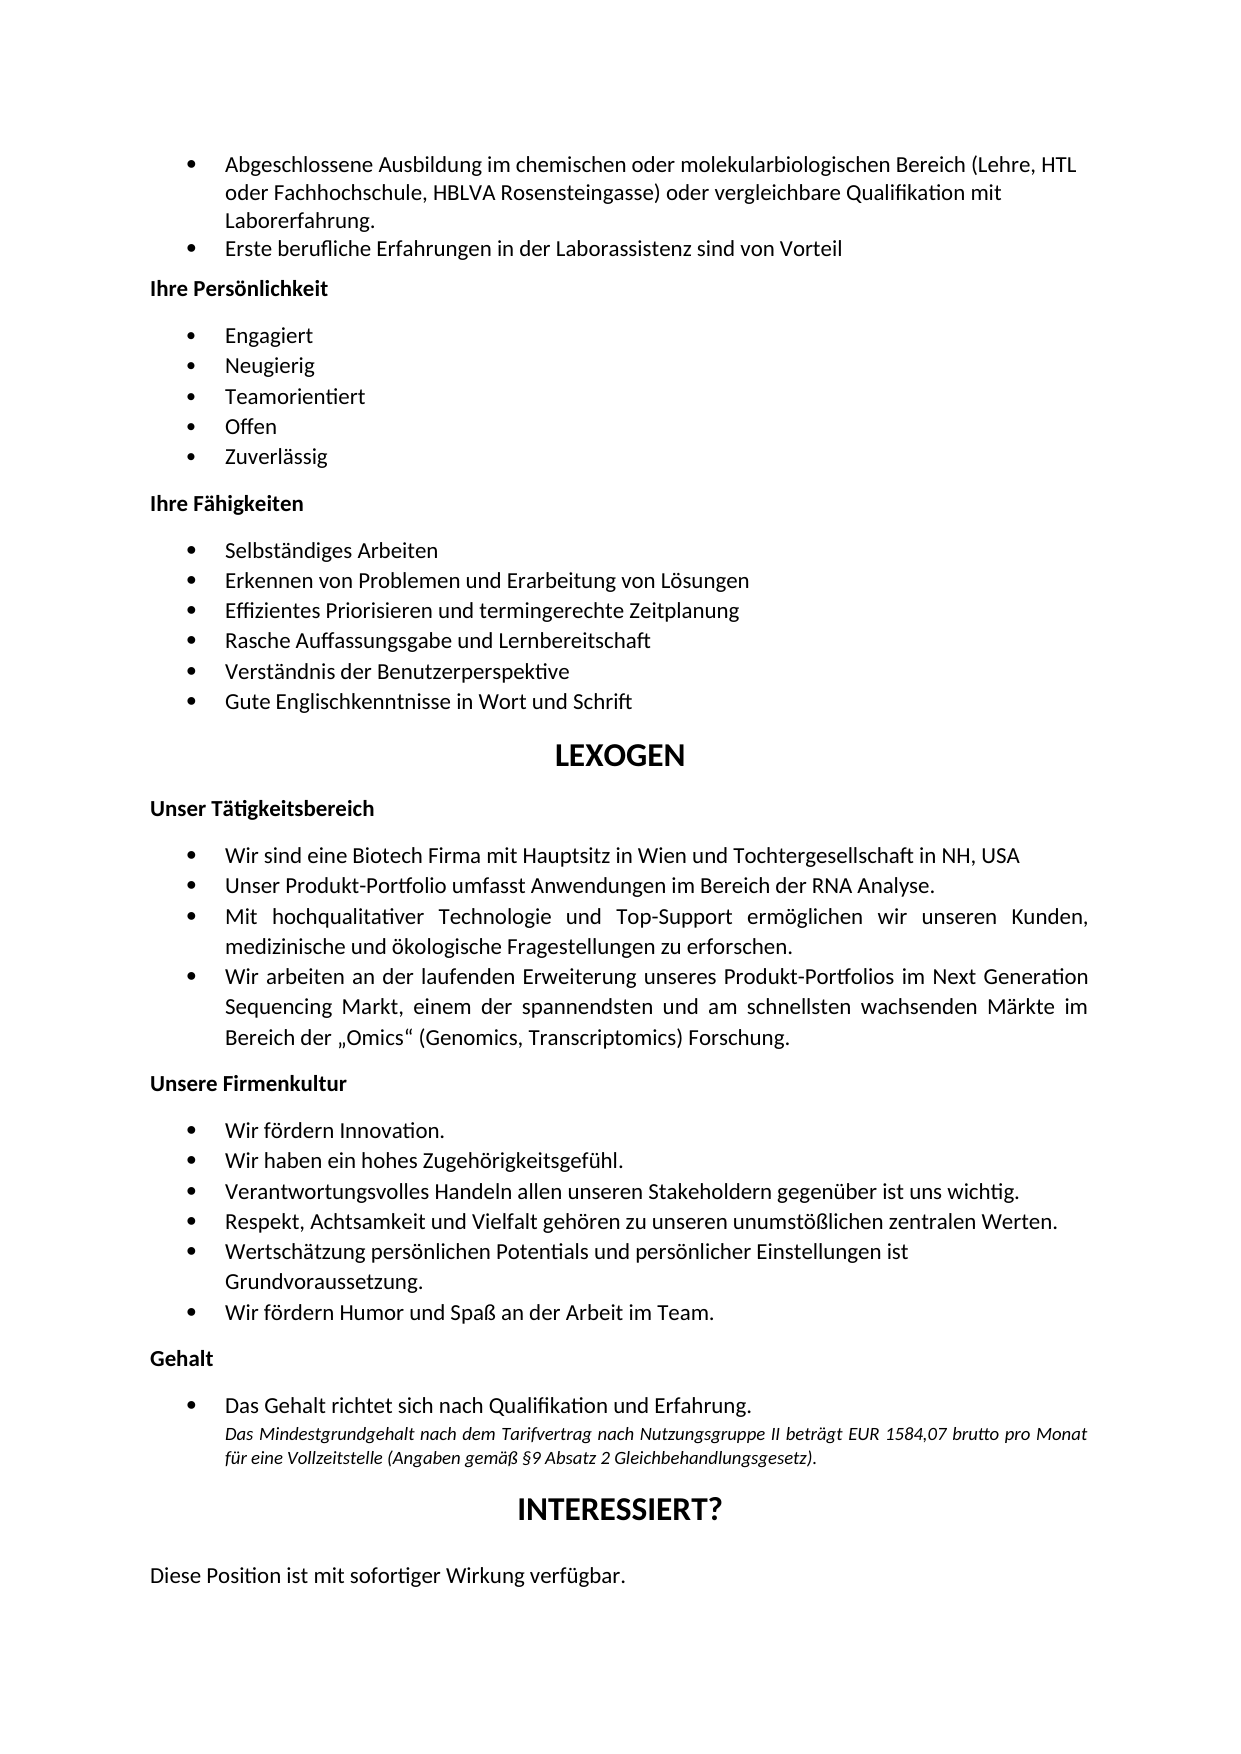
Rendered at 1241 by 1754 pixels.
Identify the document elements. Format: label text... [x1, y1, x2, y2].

text INTERESSIERT? [150, 1488, 1090, 1528]
text Unsere Firmenkultur [150, 1069, 1090, 1098]
list Respekt, Achtsamkeit und Vielfalt gehören zu unseren unumstößlichen zentralen Werten. [187, 1207, 1090, 1235]
list Rasche Auffassungsgabe und Lernbereitschaft [187, 627, 1090, 655]
list Effizientes Priorisieren und termingerechte Zeitplanung [187, 596, 1090, 624]
list Offen [187, 412, 1090, 440]
list Wir arbeiten an der laufenden Erweiterung unseres Produkt-Portfolios im Next Generation Sequencing Markt, einem der spannendsten und am schnellsten wachsenden Märkte im Bereich der „Omics“ (Genomics, Transcriptomics) Forschung. [187, 962, 1090, 1051]
list Wir sind eine Biotech Firma mit Hauptsitz in Wien und Tochtergesellschaft in NH, USA [187, 841, 1090, 869]
list Wir fördern Innovation. [187, 1116, 1090, 1144]
list Verantwortungsvolles Handeln allen unseren Stakeholdern gegenüber ist uns wichtig. [187, 1177, 1090, 1205]
list Erkennen von Problemen und Erarbeitung von Lösungen [187, 566, 1090, 594]
text Ihre Persönlichkeit [150, 274, 1090, 303]
list Das Gehalt richtet sich nach Qualifikation und Erfahrung. [187, 1391, 1090, 1419]
list Wertschätzung persönlichen Potentials und persönlicher Einstellungen ist Grundvoraussetzung. [187, 1237, 1090, 1296]
list Verständnis der Benutzerperspektive [187, 657, 1090, 685]
text Unser Tätigkeitsbereich [150, 794, 1090, 823]
text LEXOGEN [150, 734, 1090, 775]
text Gehalt [150, 1344, 1090, 1373]
list Gute Englischkenntnisse in Wort und Schrift [187, 687, 1090, 715]
list Selbständiges Arbeiten [187, 536, 1090, 564]
list Engagiert [187, 321, 1090, 349]
list Zuverlässig [187, 442, 1090, 470]
list Wir fördern Humor und Spaß an der Arbeit im Team. [187, 1298, 1090, 1326]
list Teamorientiert [187, 382, 1090, 410]
list Mit hochqualitativer Technologie und Top-Support ermöglichen wir unseren Kunden, medizinische und ökologische Fragestellungen zu erforschen. [187, 902, 1090, 960]
text Ihre Fähigkeiten [150, 489, 1090, 517]
list Unser Produkt-Portfolio umfasst Anwendungen im Bereich der RNA Analyse. [187, 872, 1090, 900]
list Neugierig [187, 352, 1090, 380]
list Wir haben ein hohes Zugehörigkeitsgefühl. [187, 1147, 1090, 1175]
list Das Mindestgrundgehalt nach dem Tarifvertrag nach Nutzungsgruppe II beträgt EUR 1584,07 brutto pro Monat für eine Vollzeitstelle (Angaben gemäß §9 Absatz 2 Gleichbehandlungsgesetz). [225, 1422, 1090, 1469]
text Diese Position ist mit sofortiger Wirkung verfügbar. [150, 1561, 1090, 1589]
list Erste berufliche Erfahrungen in der Laborassistenz sind von Vorteil [187, 234, 1090, 262]
list Abgeschlossene Ausbildung im chemischen oder molekularbiologischen Bereich (Lehre, HTL oder Fachhochschule, HBLVA Rosensteingasse) oder vergleichbare Qualifikation mit Laborerfahrung. [187, 150, 1090, 234]
